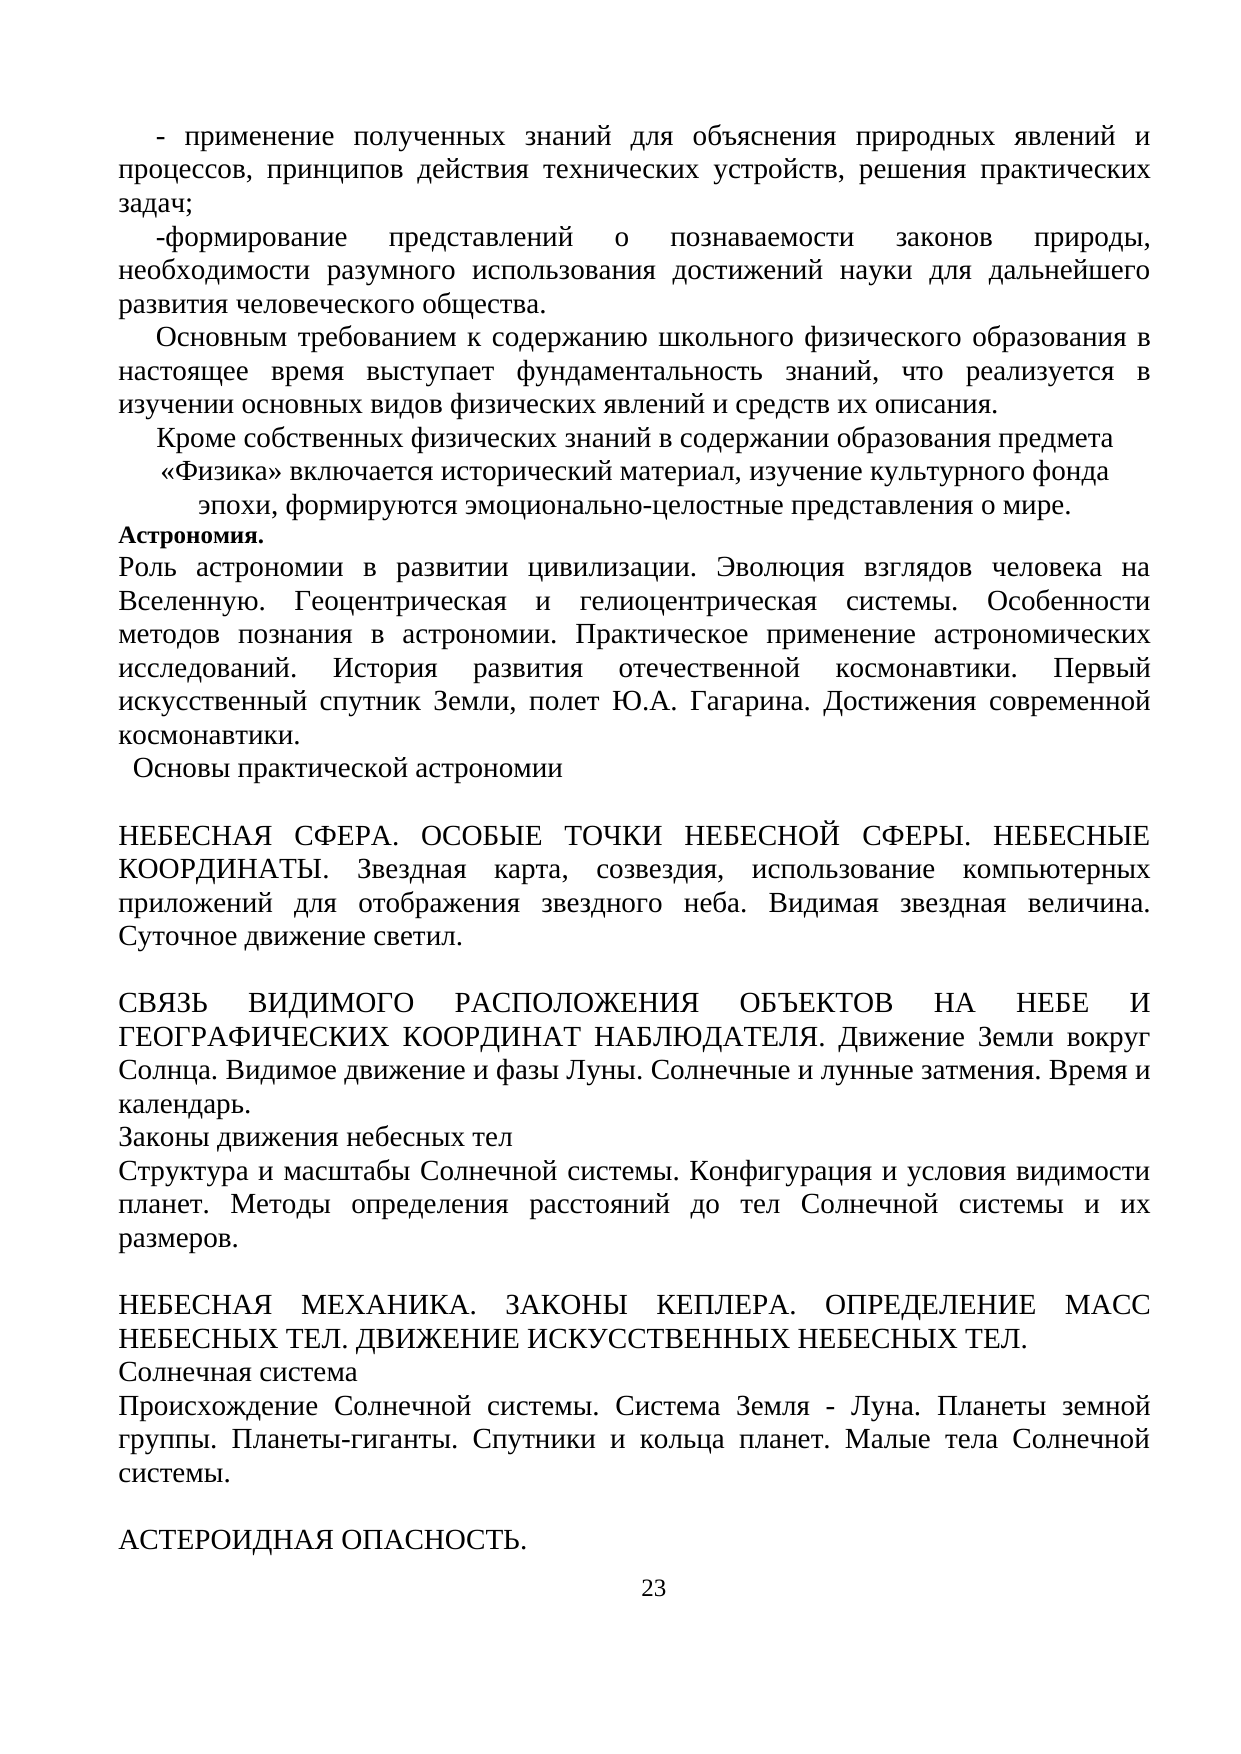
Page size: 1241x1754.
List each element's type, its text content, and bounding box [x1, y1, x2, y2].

text Законы движения небесных тел [118, 1119, 1152, 1153]
text АСТЕРОИДНАЯ ОПАСНОСТЬ. [118, 1522, 1152, 1556]
text -формирование представлений о познаваемости законов природы, необходимости разумного использования достижений науки для дальнейшего развития человеческого общества. [118, 219, 1152, 319]
text Структура и масштабы Солнечной системы. Конфигурация и условия видимости планет. Методы определения расстояний до тел Солнечной системы и их размеров. [118, 1153, 1152, 1254]
text Кроме собственных физических знаний в содержании образования предмета «Физика» включается исторический материал, изучение культурного фонда эпохи, формируются эмоционально-целостные представления о мире. [118, 420, 1152, 521]
text НЕБЕСНАЯ МЕХАНИКА. ЗАКОНЫ КЕПЛЕРА. ОПРЕДЕЛЕНИЕ МАСС НЕБЕСНЫХ ТЕЛ. ДВИЖЕНИЕ ИСКУССТВЕННЫХ НЕБЕСНЫХ ТЕЛ. [118, 1287, 1152, 1354]
text СВЯЗЬ ВИДИМОГО РАСПОЛОЖЕНИЯ ОБЪЕКТОВ НА НЕБЕ И ГЕОГРАФИЧЕСКИХ КООРДИНАТ НАБЛЮДАТЕЛЯ. Движение Земли вокруг Солнца. Видимое движение и фазы Луны. Солнечные и лунные затмения. Время и календарь. [118, 985, 1152, 1119]
text Солнечная система [118, 1354, 1152, 1388]
text Происхождение Солнечной системы. Система Земля - Луна. Планеты земной группы. Планеты-гиганты. Спутники и кольца планет. Малые тела Солнечной системы. [118, 1388, 1152, 1488]
text НЕБЕСНАЯ СФЕРА. ОСОБЫЕ ТОЧКИ НЕБЕСНОЙ СФЕРЫ. НЕБЕСНЫЕ КООРДИНАТЫ. Звездная карта, созвездия, использование компьютерных приложений для отображения звездного неба. Видимая звездная величина. Суточное движение светил. [118, 818, 1152, 952]
text Астрономия. [118, 521, 1152, 549]
text Основы практической астрономии [118, 751, 1152, 784]
text Основным требованием к содержанию школьного физического образования в настоящее время выступает фундаментальность знаний, что реализуется в изучении основных видов физических явлений и средств их описания. [118, 319, 1152, 420]
text Роль астрономии в развитии цивилизации. Эволюция взглядов человека на Вселенную. Геоцентрическая и гелиоцентрическая системы. Особенности методов познания в астрономии. Практическое применение астрономических исследований. История развития отечественной космонавтики. Первый искусственный спутник Земли, полет Ю.А. Гагарина. Достижения современной космонавтики. [118, 549, 1152, 751]
text - применение полученных знаний для объяснения природных явлений и процессов, принципов действия технических устройств, решения практических задач; [118, 118, 1152, 219]
